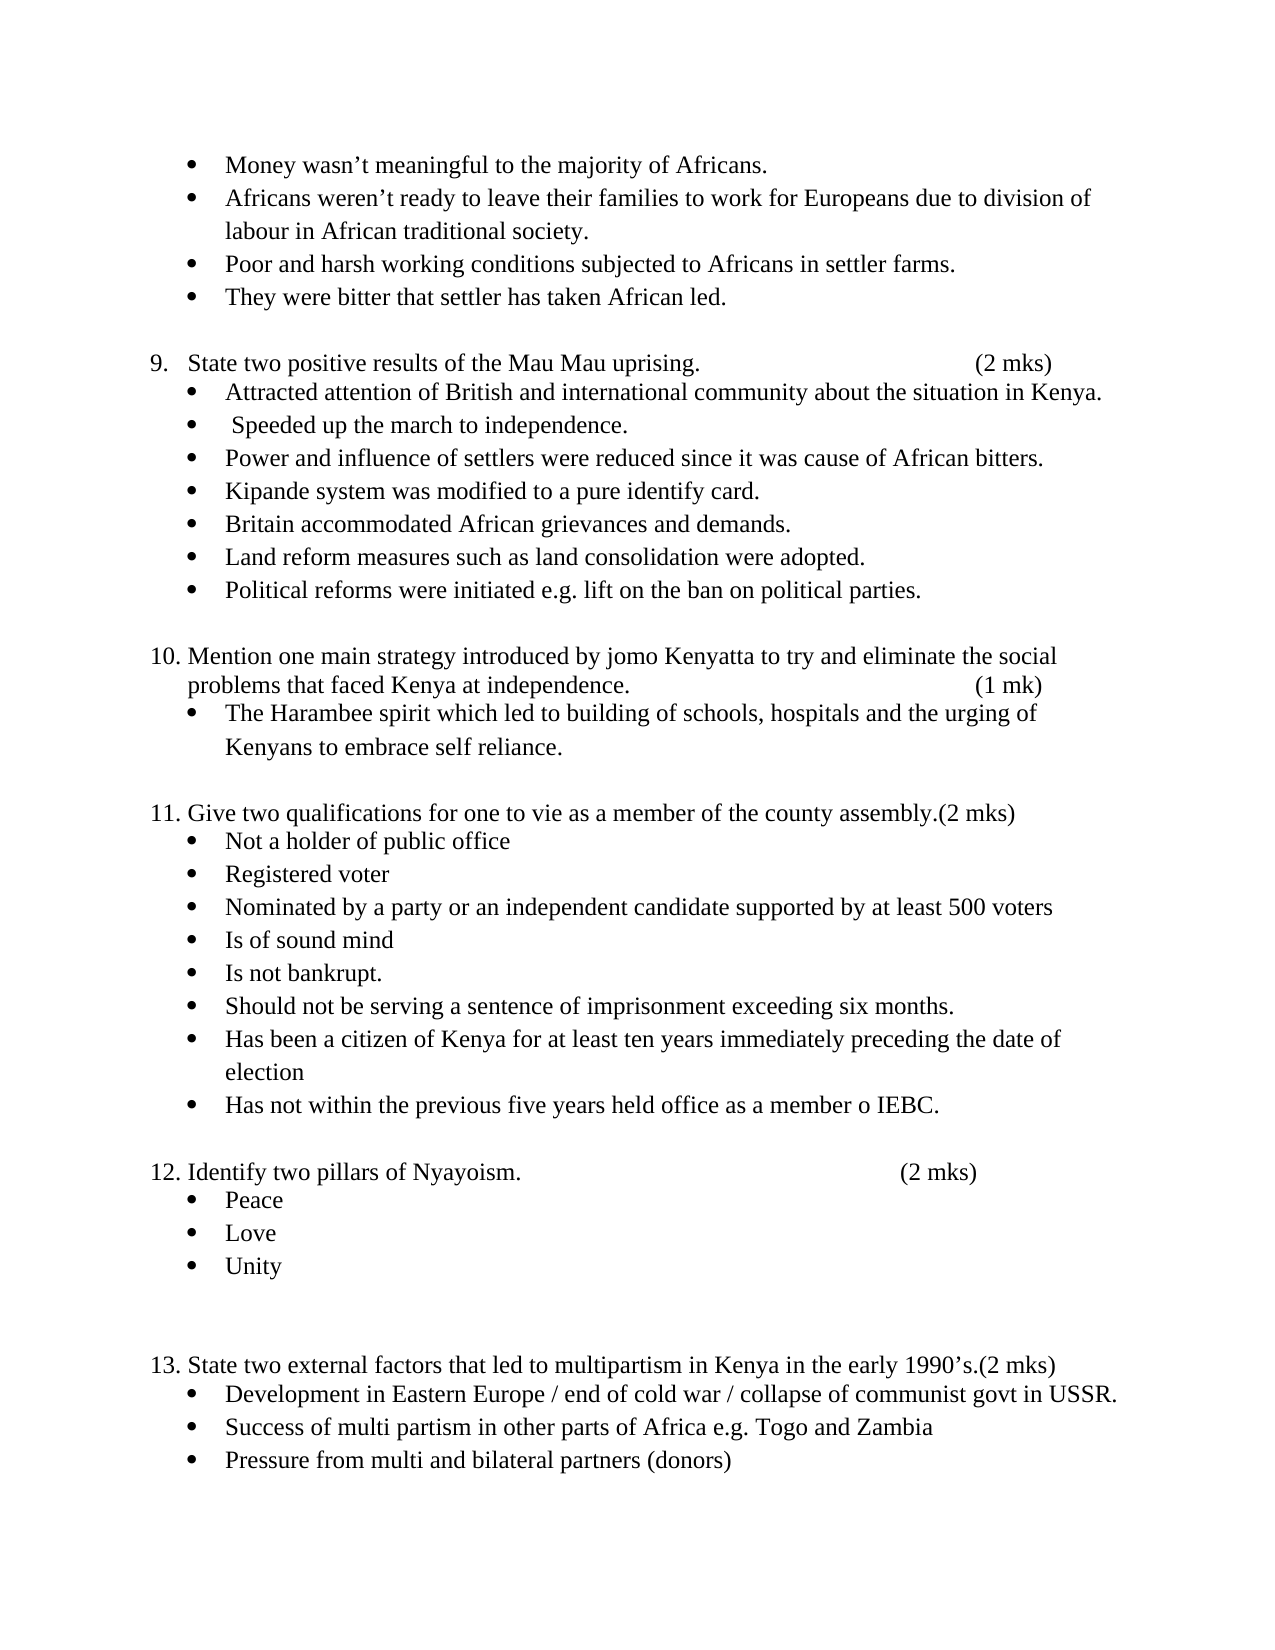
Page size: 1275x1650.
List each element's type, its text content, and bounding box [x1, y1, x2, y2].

list Has not within the previous five years held office as a member o IEBC. [187, 1091, 1125, 1119]
list Give two qualifications for one to vie as a member of the county assembly.(2 mks) [150, 798, 1125, 826]
list Speeded up the march to independence. [187, 410, 1125, 439]
list Britain accommodated African grievances and demands. [187, 509, 1125, 538]
list Attracted attention of British and international community about the situation in Kenya. [187, 377, 1125, 406]
list Is of sound mind [187, 925, 1125, 954]
list Peace [187, 1185, 1125, 1214]
list Land reform measures such as land consolidation were adopted. [187, 542, 1125, 571]
list Mention one main strategy introduced by jomo Kenyatta to try and eliminate the social problems that faced Kenya at independence. (1 mk) [150, 641, 1125, 698]
list State two external factors that led to multipartism in Kenya in the early 1990’s.(2 mks) [150, 1350, 1125, 1379]
list Kipande system was modified to a pure identify card. [187, 476, 1125, 505]
list State two positive results of the Mau Mau uprising. (2 mks) [150, 348, 1125, 377]
list Success of multi partism in other parts of Africa e.g. Togo and Zambia [187, 1412, 1125, 1441]
list Power and influence of settlers were reduced since it was cause of African bitters. [187, 443, 1125, 472]
list Development in Eastern Europe / end of cold war / collapse of communist govt in USSR. [187, 1379, 1125, 1408]
list Should not be serving a sentence of imprisonment exceeding six months. [187, 991, 1125, 1020]
list Is not bankrupt. [187, 958, 1125, 987]
list Registered voter [187, 859, 1125, 888]
list Poor and harsh working conditions subjected to Africans in settler farms. [187, 249, 1125, 278]
list Money wasn’t meaningful to the majority of Africans. [187, 150, 1125, 179]
list Pressure from multi and bilateral partners (donors) [187, 1445, 1125, 1474]
list Not a holder of public office [187, 826, 1125, 855]
list Identify two pillars of Nyayoism. (2 mks) [150, 1157, 1125, 1185]
list The Harambee spirit which led to building of schools, hospitals and the urging of Kenyans to embrace self reliance. [187, 698, 1125, 760]
list Africans weren’t ready to leave their families to work for Europeans due to division of labour in African traditional society. [187, 183, 1125, 245]
list Nominated by a party or an independent candidate supported by at least 500 voters [187, 892, 1125, 921]
list They were bitter that settler has taken African led. [187, 282, 1125, 311]
list Love [187, 1218, 1125, 1247]
list Political reforms were initiated e.g. lift on the ban on political parties. [187, 575, 1125, 604]
list Unity [187, 1251, 1125, 1280]
list Has been a citizen of Kenya for at least ten years immediately preceding the date of election [187, 1024, 1125, 1086]
